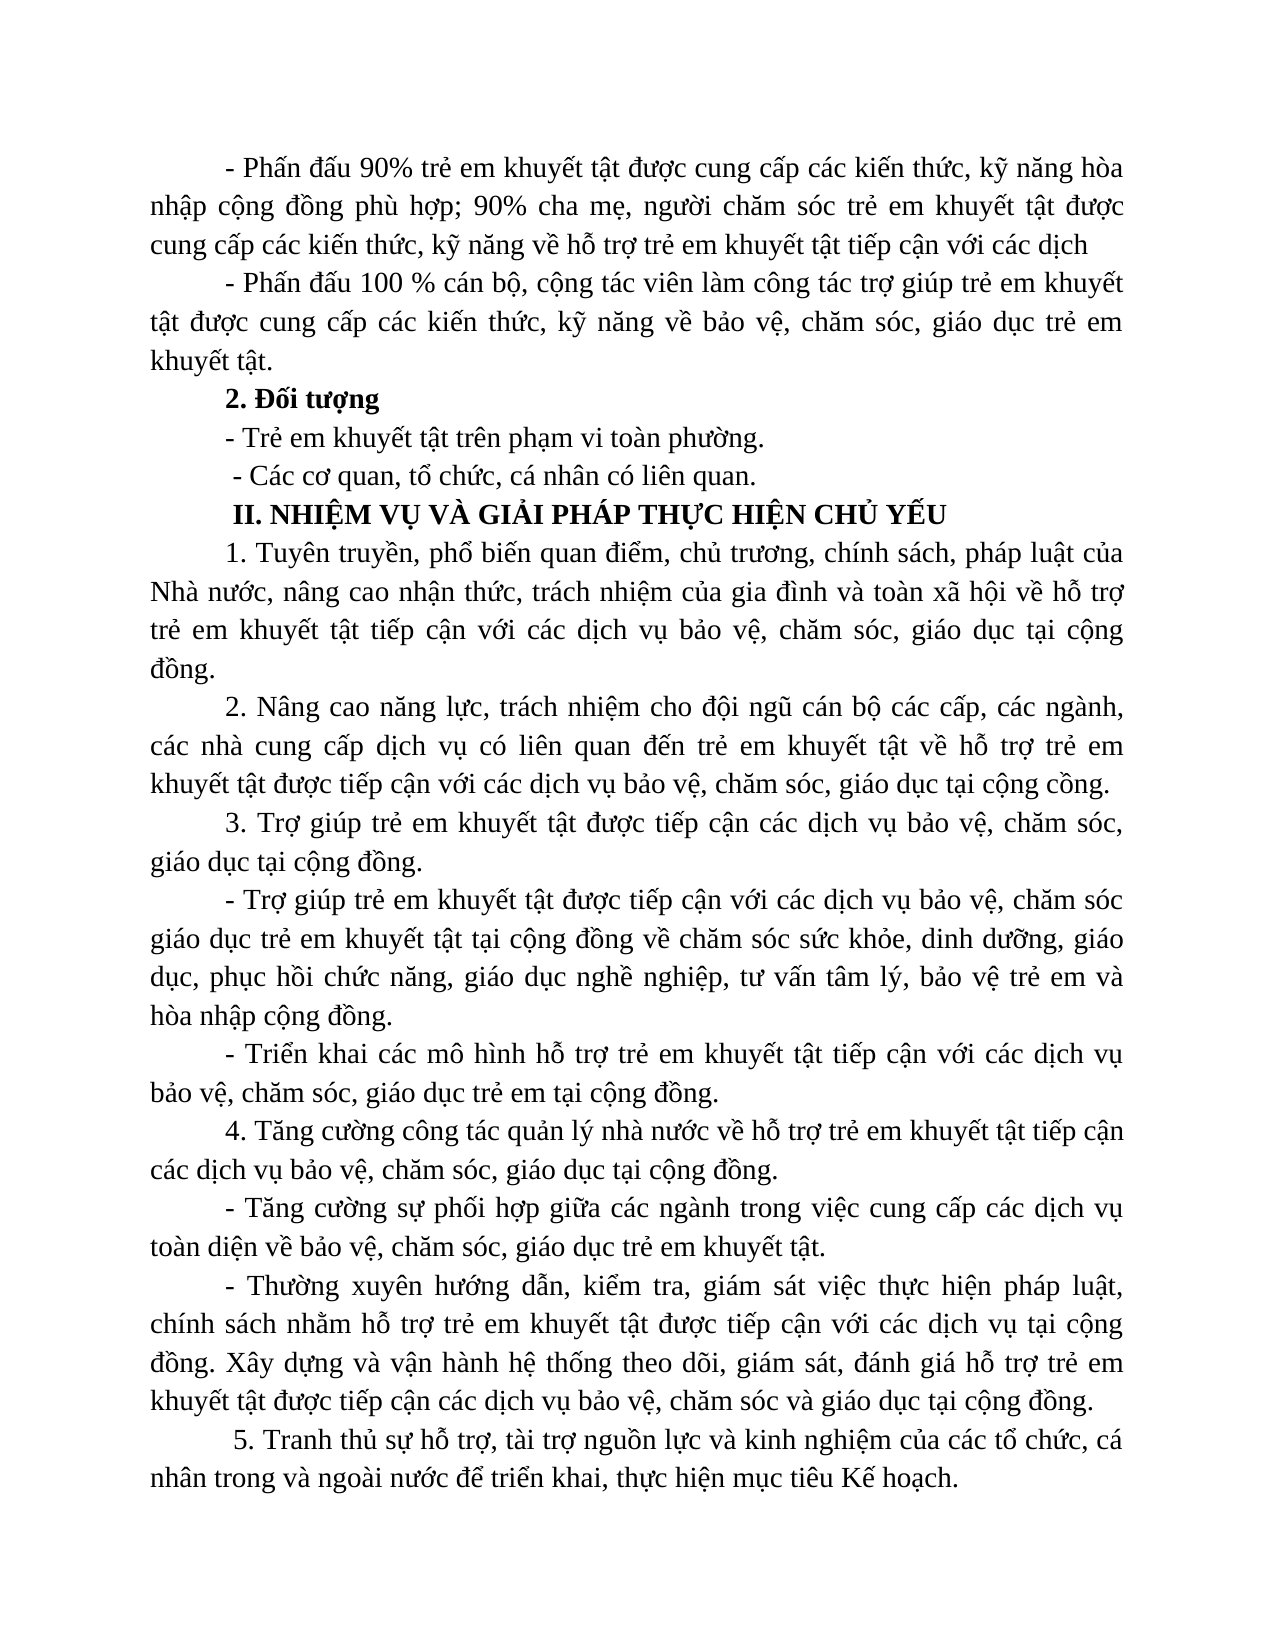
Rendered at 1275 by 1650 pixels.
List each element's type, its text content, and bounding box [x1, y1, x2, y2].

text - Phấn đấu 90% trẻ em khuyết tật được cung cấp các kiến thức, kỹ năng hòa nhập cộng đồng phù hợp; 90% cha mẹ, người chăm sóc trẻ em khuyết tật được cung cấp các kiến thức, kỹ năng về hỗ trợ trẻ em khuyết tật tiếp cận với các dịch [150, 150, 1125, 261]
text - Triển khai các mô hình hỗ trợ trẻ em khuyết tật tiếp cận với các dịch vụ bảo vệ, chăm sóc, giáo dục trẻ em tại cộng đồng. [150, 1036, 1125, 1108]
text - Trẻ em khuyết tật trên phạm vi toàn phường. [150, 420, 1125, 453]
text - Các cơ quan, tổ chức, cá nhân có liên quan. [150, 458, 1125, 492]
text 5. Tranh thủ sự hỗ trợ, tài trợ nguồn lực và kinh nghiệm của các tổ chức, cá nhân trong và ngoài nước để triển khai, thực hiện mục tiêu Kế hoạch. [150, 1422, 1125, 1494]
text - Trợ giúp trẻ em khuyết tật được tiếp cận với các dịch vụ bảo vệ, chăm sóc giáo dục trẻ em khuyết tật tại cộng đồng về chăm sóc sức khỏe, dinh dưỡng, giáo dục, phục hồi chức năng, giáo dục nghề nghiệp, tư vấn tâm lý, bảo vệ trẻ em và hòa nhập cộng đồng. [150, 882, 1125, 1031]
text II. NHIỆM VỤ VÀ GIẢI PHÁP THỰC HIỆN CHỦ YẾU [150, 497, 1125, 530]
text 2. Nâng cao năng lực, trách nhiệm cho đội ngũ cán bộ các cấp, các ngành, các nhà cung cấp dịch vụ có liên quan đến trẻ em khuyết tật về hỗ trợ trẻ em khuyết tật được tiếp cận với các dịch vụ bảo vệ, chăm sóc, giáo dục tại cộng cồng. [150, 689, 1125, 800]
text 1. Tuyên truyền, phổ biến quan điểm, chủ trương, chính sách, pháp luật của Nhà nước, nâng cao nhận thức, trách nhiệm của gia đình và toàn xã hội về hỗ trợ trẻ em khuyết tật tiếp cận với các dịch vụ bảo vệ, chăm sóc, giáo dục tại cộng đồng. [150, 535, 1125, 684]
text 3. Trợ giúp trẻ em khuyết tật được tiếp cận các dịch vụ bảo vệ, chăm sóc, giáo dục tại cộng đồng. [150, 805, 1125, 877]
text 2. Đối tượng [150, 381, 1125, 415]
text 4. Tăng cường công tác quản lý nhà nước về hỗ trợ trẻ em khuyết tật tiếp cận các dịch vụ bảo vệ, chăm sóc, giáo dục tại cộng đồng. [150, 1113, 1125, 1186]
text - Thường xuyên hướng dẫn, kiểm tra, giám sát việc thực hiện pháp luật, chính sách nhằm hỗ trợ trẻ em khuyết tật được tiếp cận với các dịch vụ tại cộng đồng. Xây dựng và vận hành hệ thống theo dõi, giám sát, đánh giá hỗ trợ trẻ em khuyết tật được tiếp cận các dịch vụ bảo vệ, chăm sóc và giáo dục tại cộng đồng. [150, 1268, 1125, 1417]
text - Tăng cường sự phối hợp giữa các ngành trong việc cung cấp các dịch vụ toàn diện về bảo vệ, chăm sóc, giáo dục trẻ em khuyết tật. [150, 1191, 1125, 1263]
